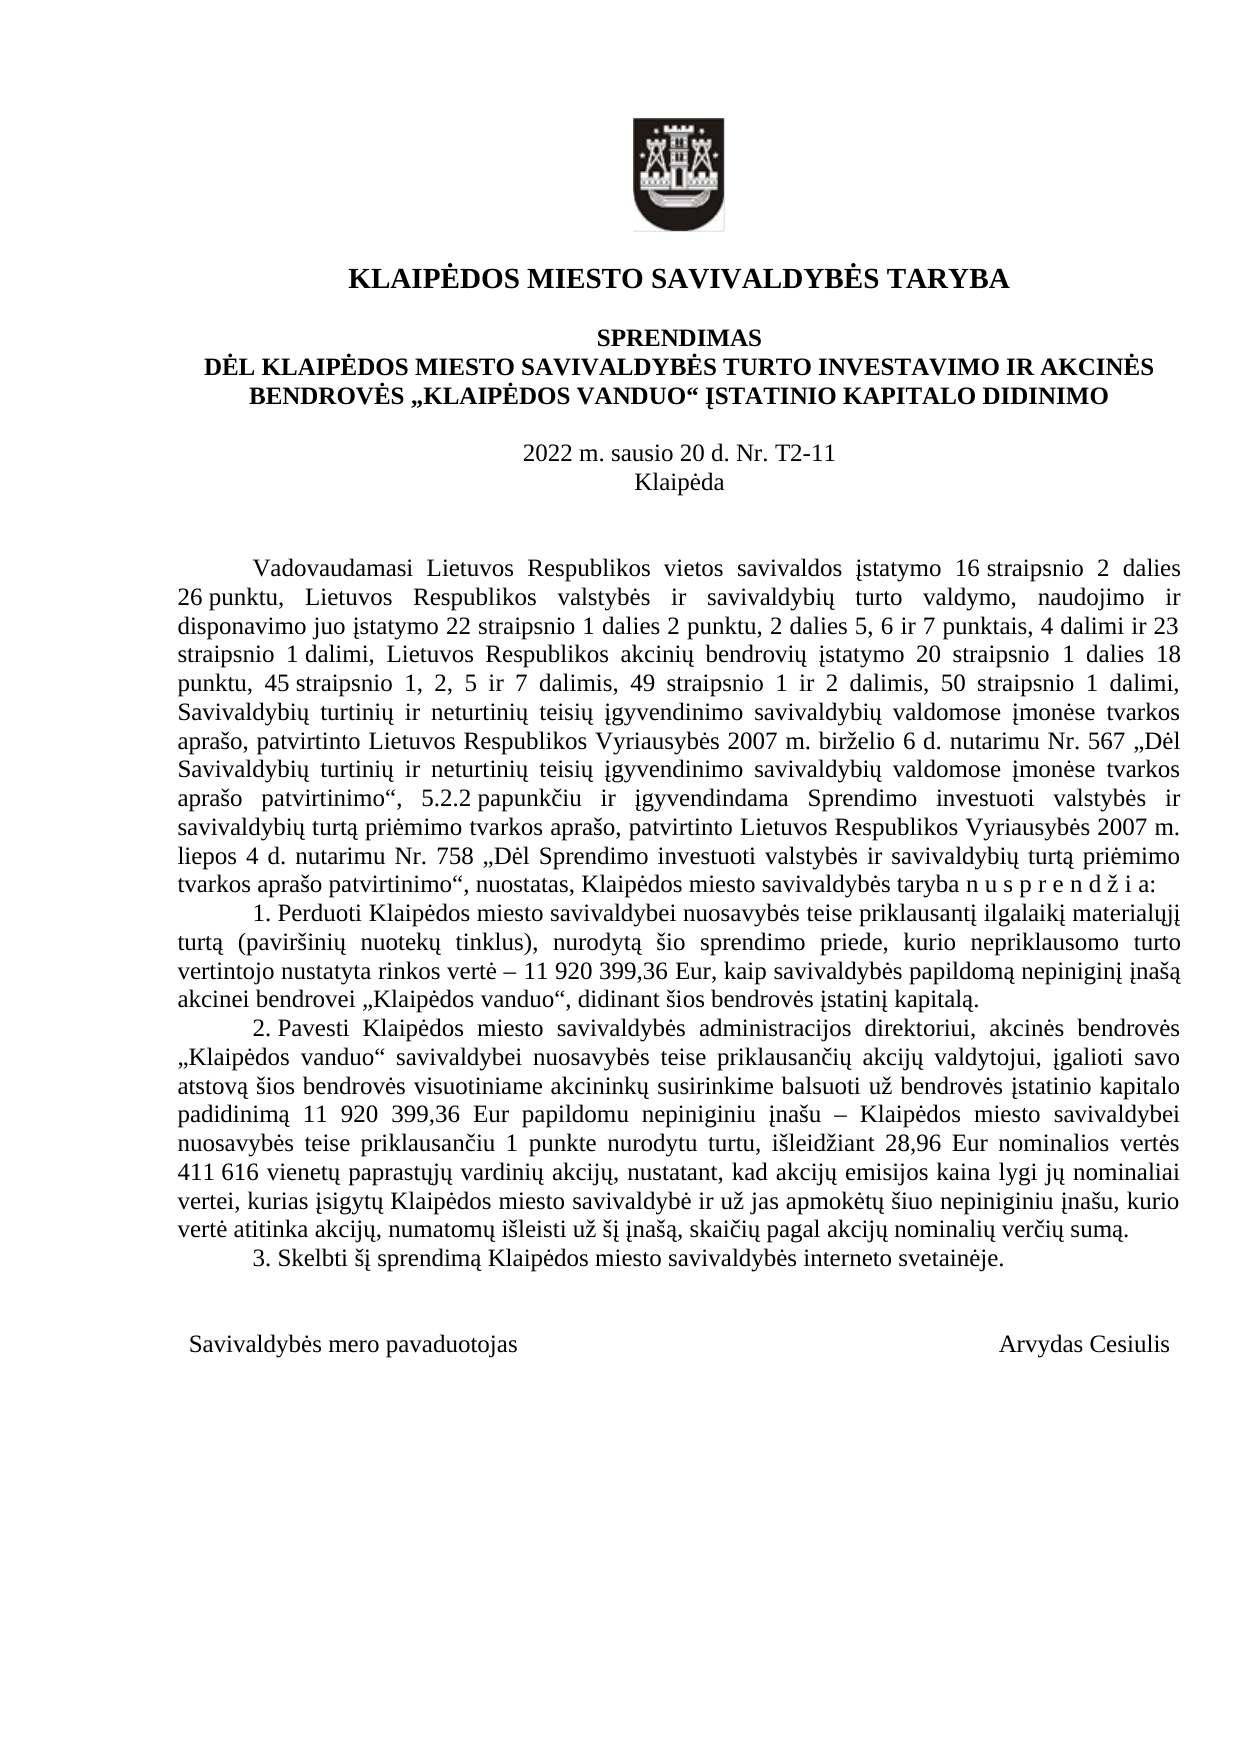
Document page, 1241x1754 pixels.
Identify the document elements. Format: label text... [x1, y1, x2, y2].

table_header Arvydas Cesiulis [809, 1330, 1181, 1358]
text KLAIPĖDOS MIESTO SAVIVALDYBĖS TARYBA [177, 261, 1181, 294]
text SPRENDIMAS [177, 323, 1181, 352]
text 3. Skelbti šį sprendimą Klaipėdos miesto savivaldybės interneto svetainėje. [177, 1243, 1181, 1272]
table_header Savivaldybės mero pavaduotojas [177, 1330, 809, 1358]
text DĖL KLAIPĖDOS MIESTO SAVIVALDYBĖS TURTO INVESTAVIMO ir AKCINĖS BENDROVĖS „KLAIPĖDOS VANDUO“ ĮSTATINio KAPITALo didinimo [177, 352, 1181, 409]
picture [633, 118, 726, 233]
text 2022 m. sausio 20 d. Nr. T2-11 [177, 438, 1181, 467]
text 1. Perduoti Klaipėdos miesto savivaldybei nuosavybės teise priklausantį ilgalaikį materialųjį turtą (paviršinių nuotekų tinklus), nurodytą šio sprendimo priede, kurio nepriklausomo turto vertintojo nustatyta rinkos vertė – 11 920 399,36 Eur, kaip savivaldybės papildomą nepiniginį įnašą akcinei bendrovei „Klaipėdos vanduo“, didinant šios bendrovės įstatinį kapitalą. [177, 898, 1181, 1013]
text 2. Pavesti Klaipėdos miesto savivaldybės administracijos direktoriui, akcinės bendrovės „Klaipėdos vanduo“ savivaldybei nuosavybės teise priklausančių akcijų valdytojui, įgalioti savo atstovą šios bendrovės visuotiniame akcininkų susirinkime balsuoti už bendrovės įstatinio kapitalo padidinimą 11 920 399,36 Eur papildomu nepiniginiu įnašu – Klaipėdos miesto savivaldybei nuosavybės teise priklausančiu 1 punkte nurodytu turtu, išleidžiant 28,96 Eur nominalios vertės 411 616 vienetų paprastųjų vardinių akcijų, nustatant, kad akcijų emisijos kaina lygi jų nominaliai vertei, kurias įsigytų Klaipėdos miesto savivaldybė ir už jas apmokėtų šiuo nepiniginiu įnašu, kurio vertė atitinka akcijų, numatomų išleisti už šį įnašą, skaičių pagal akcijų nominalių verčių sumą. [177, 1013, 1181, 1243]
text Klaipėda [177, 467, 1181, 496]
text Vadovaudamasi Lietuvos Respublikos vietos savivaldos įstatymo 16 straipsnio 2 dalies 26 punktu, Lietuvos Respublikos valstybės ir savivaldybių turto valdymo, naudojimo ir disponavimo juo įstatymo 22 straipsnio 1 dalies 2 punktu, 2 dalies 5, 6 ir 7 punktais, 4 dalimi ir 23 straipsnio 1 dalimi, Lietuvos Respublikos akcinių bendrovių įstatymo 20 straipsnio 1 dalies 18 punktu, 45 straipsnio 1, 2, 5 ir 7 dalimis, 49 straipsnio 1 ir 2 dalimis, 50 straipsnio 1 dalimi, Savivaldybių turtinių ir neturtinių teisių įgyvendinimo savivaldybių valdomose įmonėse tvarkos aprašo, patvirtinto Lietuvos Respublikos Vyriausybės . birželio 6 d. nutarimu Nr. 567 „Dėl Savivaldybių turtinių ir neturtinių teisių įgyvendinimo savivaldybių valdomose įmonėse tvarkos aprašo patvirtinimo“, 5.2.2 papunkčiu ir įgyvendindama Sprendimo investuoti valstybės ir savivaldybių turtą priėmimo tvarkos aprašo, patvirtinto Lietuvos Respublikos Vyriausybės . liepos 4 d. nutarimu Nr. 758 „Dėl Sprendimo investuoti valstybės ir savivaldybių turtą priėmimo tvarkos aprašo patvirtinimo“, nuostatas, Klaipėdos miesto savivaldybės taryba nusprendžia: [177, 553, 1181, 898]
